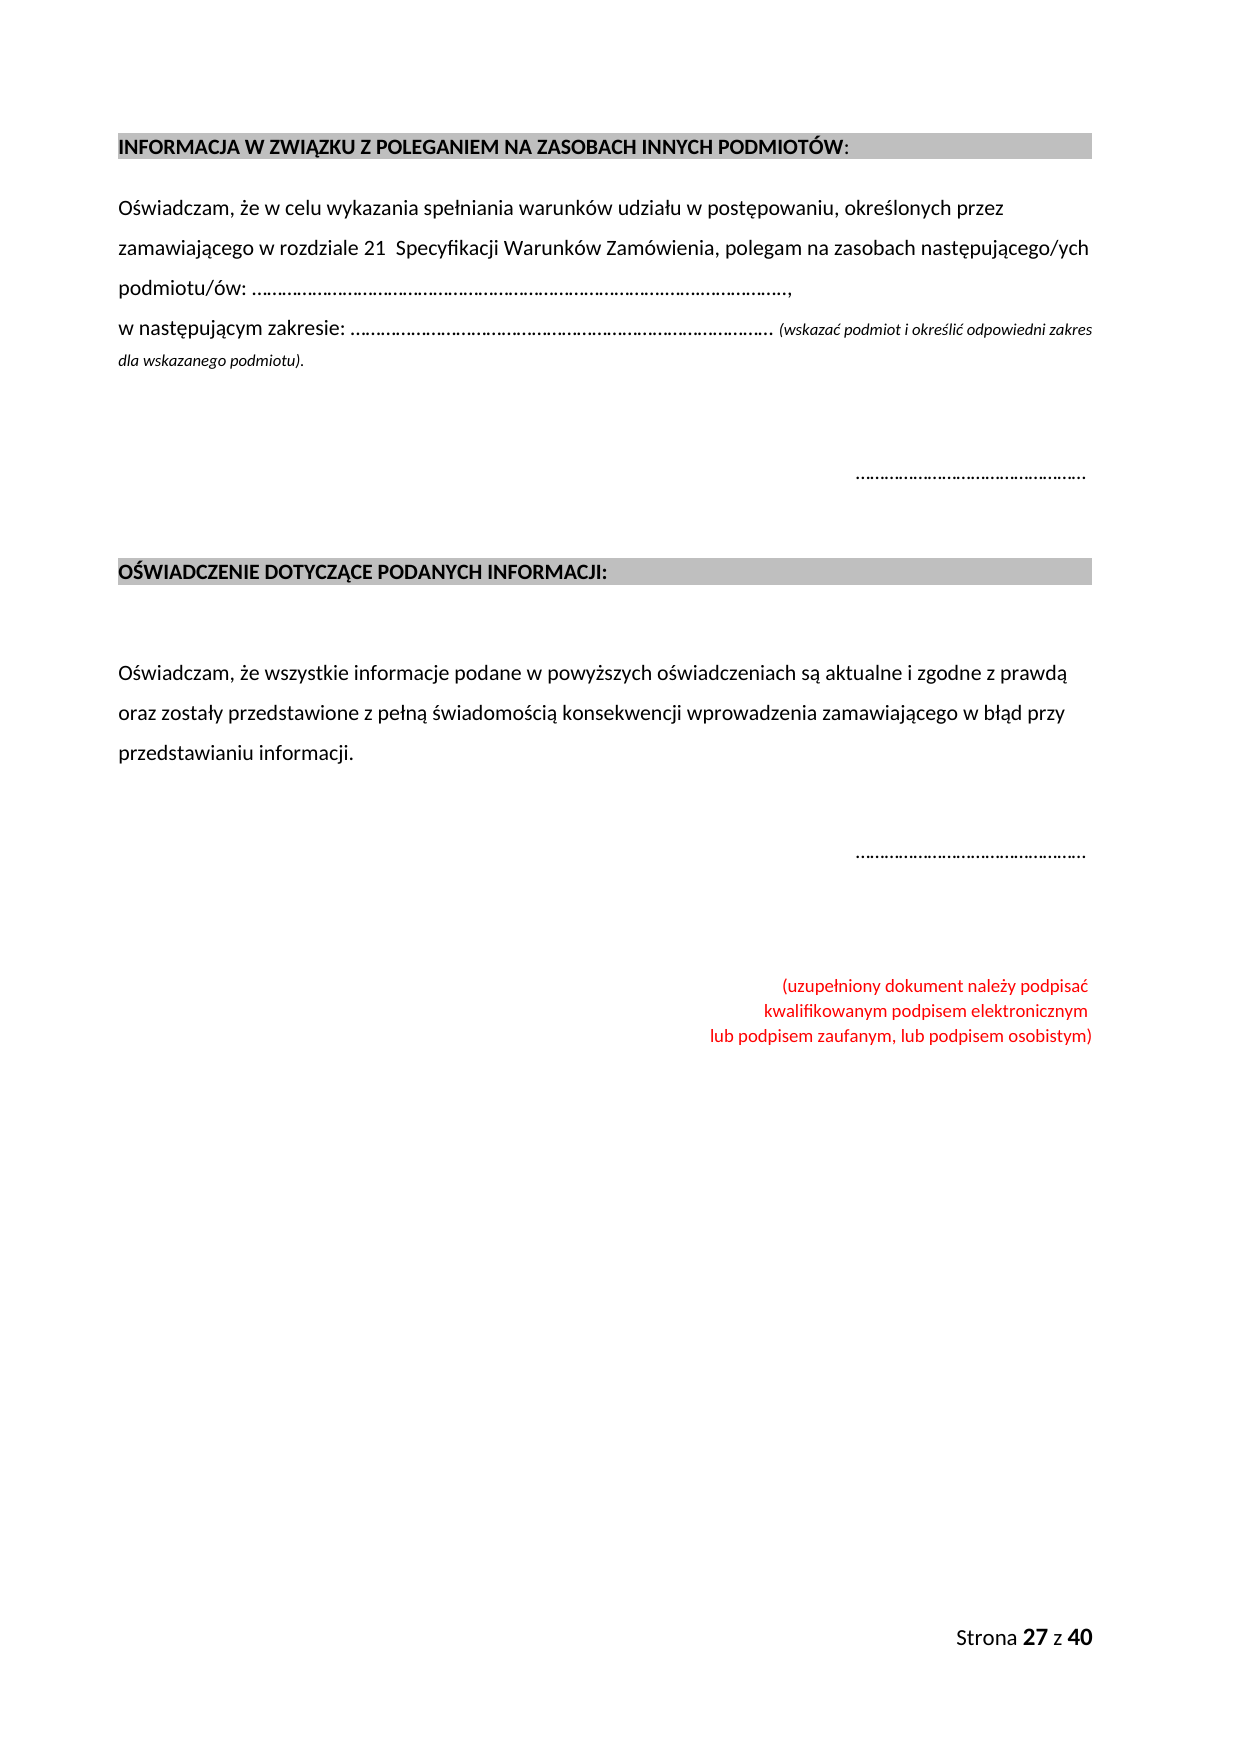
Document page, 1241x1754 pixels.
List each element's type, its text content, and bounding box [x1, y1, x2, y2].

text Oświadczam, że wszystkie informacje podane w powyższych oświadczeniach są aktualne i zgodne z prawdą oraz zostały przedstawione z pełną świadomością konsekwencji wprowadzenia zamawiającego w błąd przy przedstawianiu informacji. [118, 659, 1092, 766]
text w następującym zakresie: ………………………………………………………………………… (wskazać podmiot i określić odpowiedni zakres dla wskazanego podmiotu). [118, 314, 1092, 371]
text ………………………………………… [118, 838, 1092, 863]
text ………………………………………… [118, 459, 1092, 484]
text (uzupełniony dokument należy podpisać kwalifikowanym podpisem elektronicznym lub podpisem zaufanym, lub podpisem osobistym) [118, 975, 1092, 1047]
text OŚWIADCZENIE DOTYCZĄCE PODANYCH INFORMACJI: [118, 558, 1092, 585]
text Oświadczam, że w celu wykazania spełniania warunków udziału w postępowaniu, określonych przez zamawiającego w rozdziale 21 Specyfikacji Warunków Zamówienia, polegam na zasobach następującego/ych podmiotu/ów: ……………………………………………………………………….…….…………….., [118, 194, 1092, 300]
text INFORMACJA W ZWIĄZKU Z POLEGANIEM NA ZASOBACH INNYCH PODMIOTÓW: [118, 133, 1092, 159]
